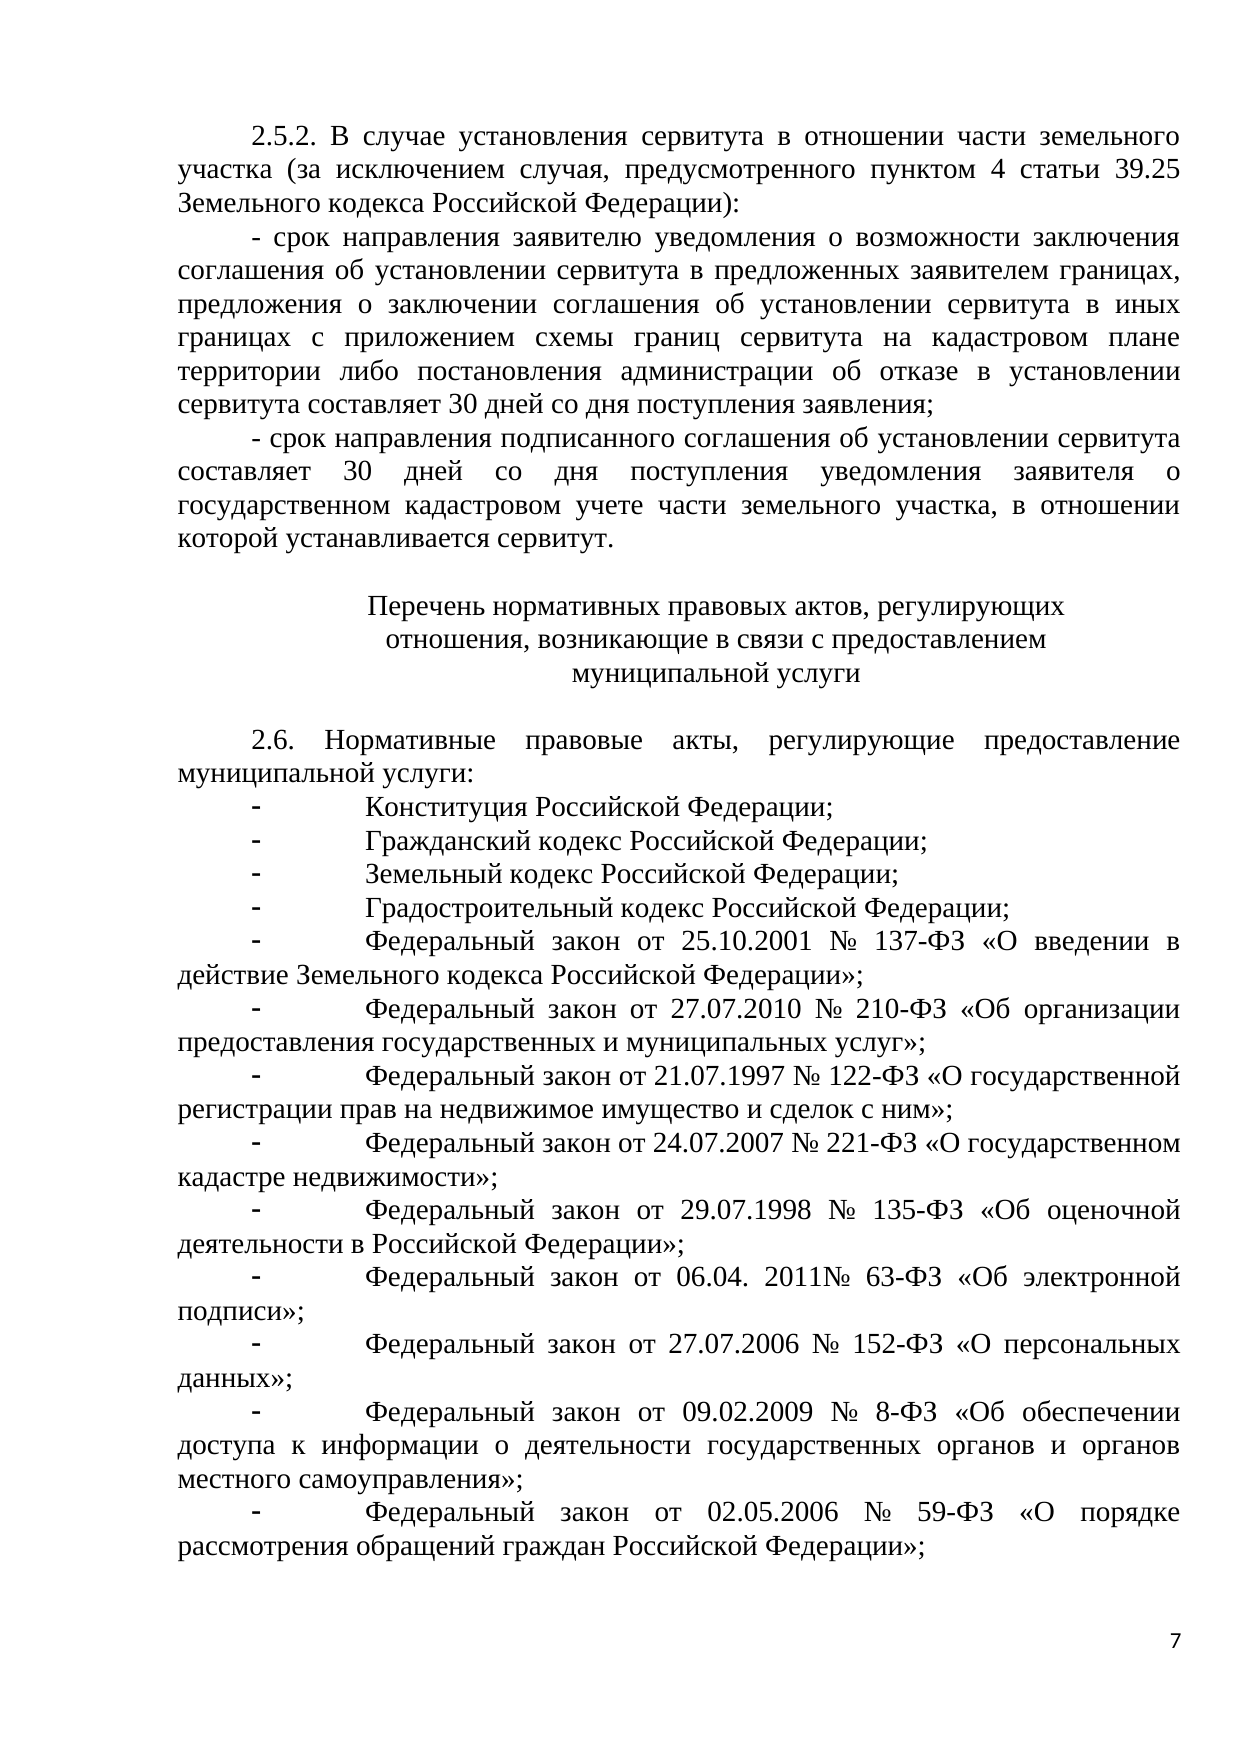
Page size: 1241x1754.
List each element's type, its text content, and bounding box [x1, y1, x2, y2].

text 2.5.2. В случае установления сервитута в отношении части земельного участка (за исключением случая, предусмотренного пунктом 4 статьи 39.25 Земельного кодекса Российской Федерации): [177, 118, 1181, 219]
text отношения, возникающие в связи с предоставлением [177, 621, 1181, 655]
list Федеральный закон от 29.07.1998 № 135-ФЗ «Об оценочной деятельности в Российской Федерации»; [177, 1192, 1181, 1259]
list Федеральный закон от 24.07.2007 № 221-ФЗ «О государственном кадастре недвижимости»; [177, 1125, 1181, 1192]
list Федеральный закон от 27.07.2006 № 152-ФЗ «О персональных данных»; [177, 1327, 1181, 1394]
list Федеральный закон от 21.07.1997 № 122-ФЗ «О государственной регистрации прав на недвижимое имущество и сделок с ним»; [177, 1058, 1181, 1125]
list Федеральный закон от 06.04. 2011№ 63-ФЗ «Об электронной подписи»; [177, 1259, 1181, 1327]
list Федеральный закон от 27.07.2010 № 210-ФЗ «Об организации предоставления государственных и муниципальных услуг»; [177, 991, 1181, 1058]
text - срок направления заявителю уведомления о возможности заключения соглашения об установлении сервитута в предложенных заявителем границах, предложения о заключении соглашения об установлении сервитута в иных границах с приложением схемы границ сервитута на кадастровом плане территории либо постановления администрации об отказе в установлении сервитута составляет 30 дней со дня поступления заявления; [177, 219, 1181, 420]
text муниципальной услуги [177, 655, 1181, 688]
list Конституция Российской Федерации; [177, 789, 1181, 823]
list Федеральный закон от 25.10.2001 № 137-ФЗ «О введении в действие Земельного кодекса Российской Федерации»; [177, 923, 1181, 991]
list Земельный кодекс Российской Федерации; [177, 856, 1181, 890]
list Гражданский кодекс Российской Федерации; [177, 823, 1181, 856]
text 2.6. Нормативные правовые акты, регулирующие предоставление муниципальной услуги: [177, 722, 1181, 789]
text - срок направления подписанного соглашения об установлении сервитута составляет 30 дней со дня поступления уведомления заявителя о государственном кадастровом учете части земельного участка, в отношении которой устанавливается сервитут. [177, 420, 1181, 554]
list Федеральный закон от 02.05.2006 № 59-ФЗ «О порядке рассмотрения обращений граждан Российской Федерации»; [177, 1494, 1181, 1562]
list Градостроительный кодекс Российской Федерации; [177, 890, 1181, 923]
list Федеральный закон от 09.02.2009 № 8-ФЗ «Об обеспечении доступа к информации о деятельности государственных органов и органов местного самоуправления»; [177, 1394, 1181, 1494]
text Перечень нормативных правовых актов, регулирующих [177, 588, 1181, 621]
